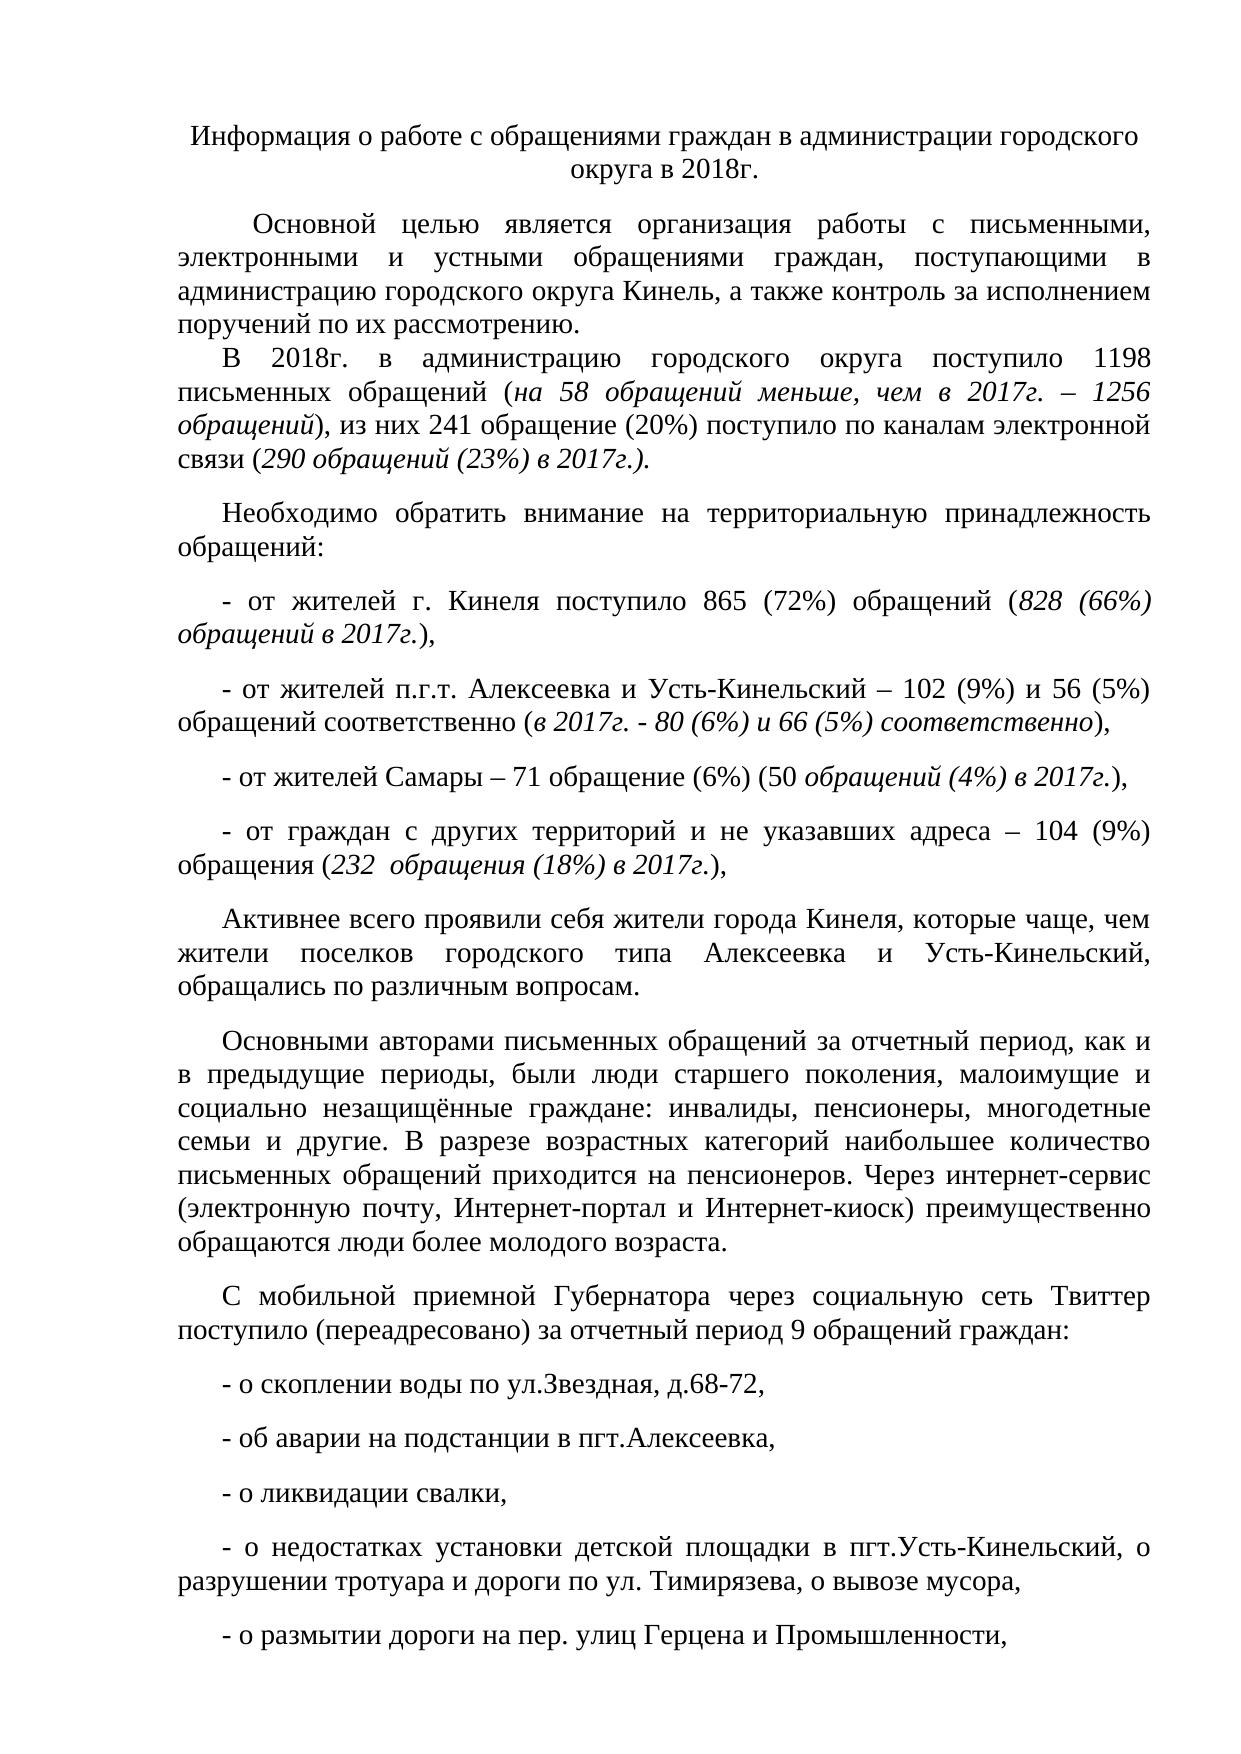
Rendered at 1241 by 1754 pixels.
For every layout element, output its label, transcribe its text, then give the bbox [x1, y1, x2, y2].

text Информация о работе с обращениями граждан в администрации городского округа в 2018г. [177, 118, 1152, 185]
text - о скоплении воды по ул.Звездная, д.68-72, [177, 1366, 1152, 1400]
text С мобильной приемной Губернатора через социальную сеть Твиттер поступило (переадресовано) за отчетный период 9 обращений граждан: [177, 1278, 1152, 1345]
text - о недостатках установки детской площадки в пгт.Усть-Кинельский, о разрушении тротуара и дороги по ул. Тимирязева, о вывозе мусора, [177, 1529, 1152, 1596]
text - о ликвидации свалки, [177, 1475, 1152, 1508]
text В 2018г. в администрацию городского округа поступило 1198 письменных обращений (на 58 обращений меньше, чем в 2017г. – 1256 обращений), из них 241 обращение (20%) поступило по каналам электронной связи (290 обращений (23%) в 2017г.). [177, 340, 1152, 474]
text Активнее всего проявили себя жители города Кинеля, которые чаще, чем жители поселков городского типа Алексеевка и Усть-Кинельский, обращались по различным вопросам. [177, 901, 1152, 1002]
text - от жителей п.г.т. Алексеевка и Усть-Кинельский – 102 (9%) и 56 (5%) обращений соответственно (в 2017г. - 80 (6%) и 66 (5%) соответственно), [177, 671, 1152, 738]
text Необходимо обратить внимание на территориальную принадлежность обращений: [177, 495, 1152, 562]
text - от граждан с других территорий и не указавших адреса – 104 (9%) обращения (232 обращения (18%) в 2017г.), [177, 813, 1152, 880]
text Основной целью является организация работы с письменными, электронными и устными обращениями граждан, поступающими в администрацию городского округа Кинель, а также контроль за исполнением поручений по их рассмотрению. [177, 206, 1152, 340]
text - от жителей г. Кинеля поступило 865 (72%) обращений (828 (66%) обращений в 2017г.), [177, 583, 1152, 650]
text - об аварии на подстанции в пгт.Алексеевка, [177, 1421, 1152, 1454]
text - от жителей Самары – 71 обращение (6%) (50 обращений (4%) в 2017г.), [177, 759, 1152, 792]
text - о размытии дороги на пер. улиц Герцена и Промышленности, [177, 1617, 1152, 1651]
text Основными авторами письменных обращений за отчетный период, как и в предыдущие периоды, были люди старшего поколения, малоимущие и социально незащищённые граждане: инвалиды, пенсионеры, многодетные семьи и другие. В разрезе возрастных категорий наибольшее количество письменных обращений приходится на пенсионеров. Через интернет-сервис (электронную почту, Интернет-портал и Интернет-киоск) преимущественно обращаются люди более молодого возраста. [177, 1023, 1152, 1257]
